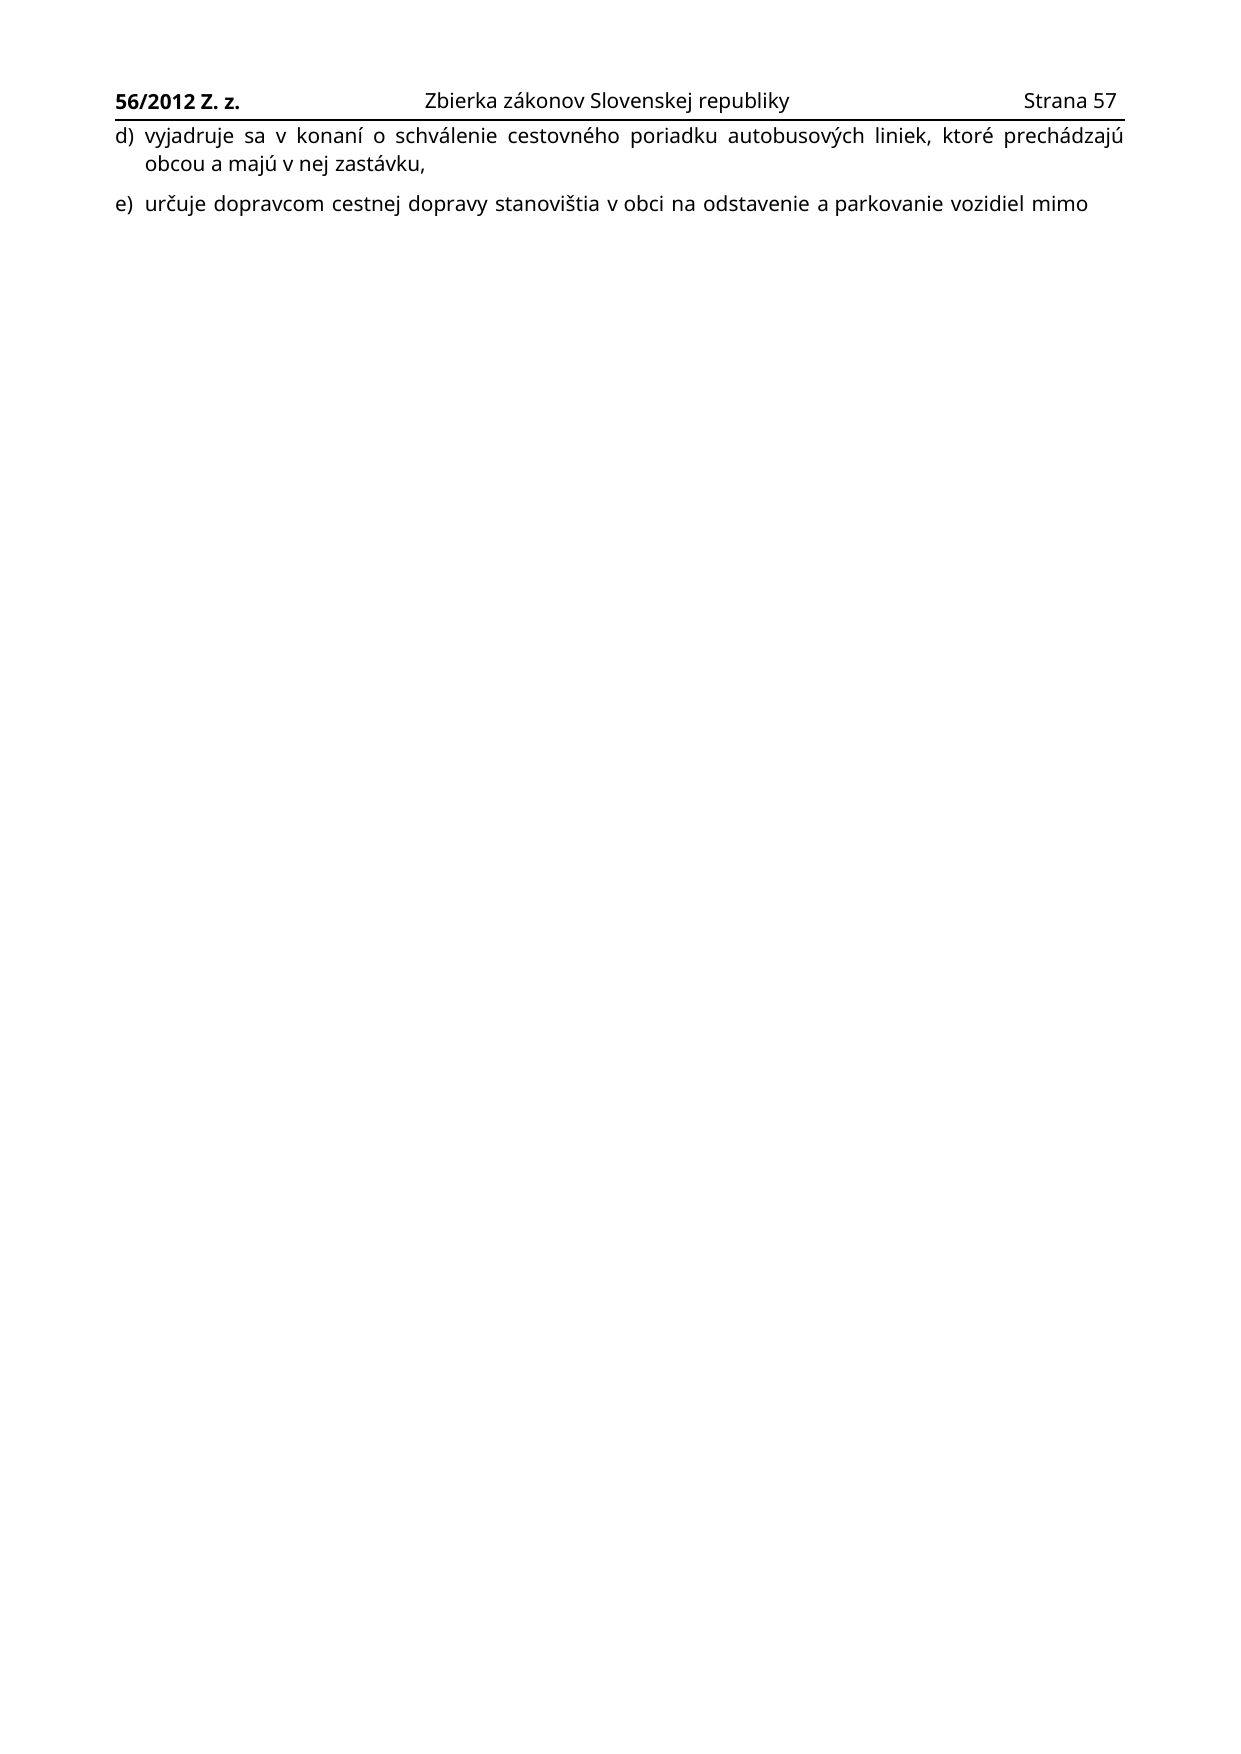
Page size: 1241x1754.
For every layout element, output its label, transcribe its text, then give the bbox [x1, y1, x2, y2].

list vyjadruje sa v konaní o schválenie cestovného poriadku autobusových liniek, ktoré prechádzajú obcou a majú v nej zastávku, [115, 121, 1125, 178]
list určuje dopravcom cestnej dopravy stanovištia v obci na odstavenie a parkovanie vozidiel mimo [115, 189, 1136, 217]
